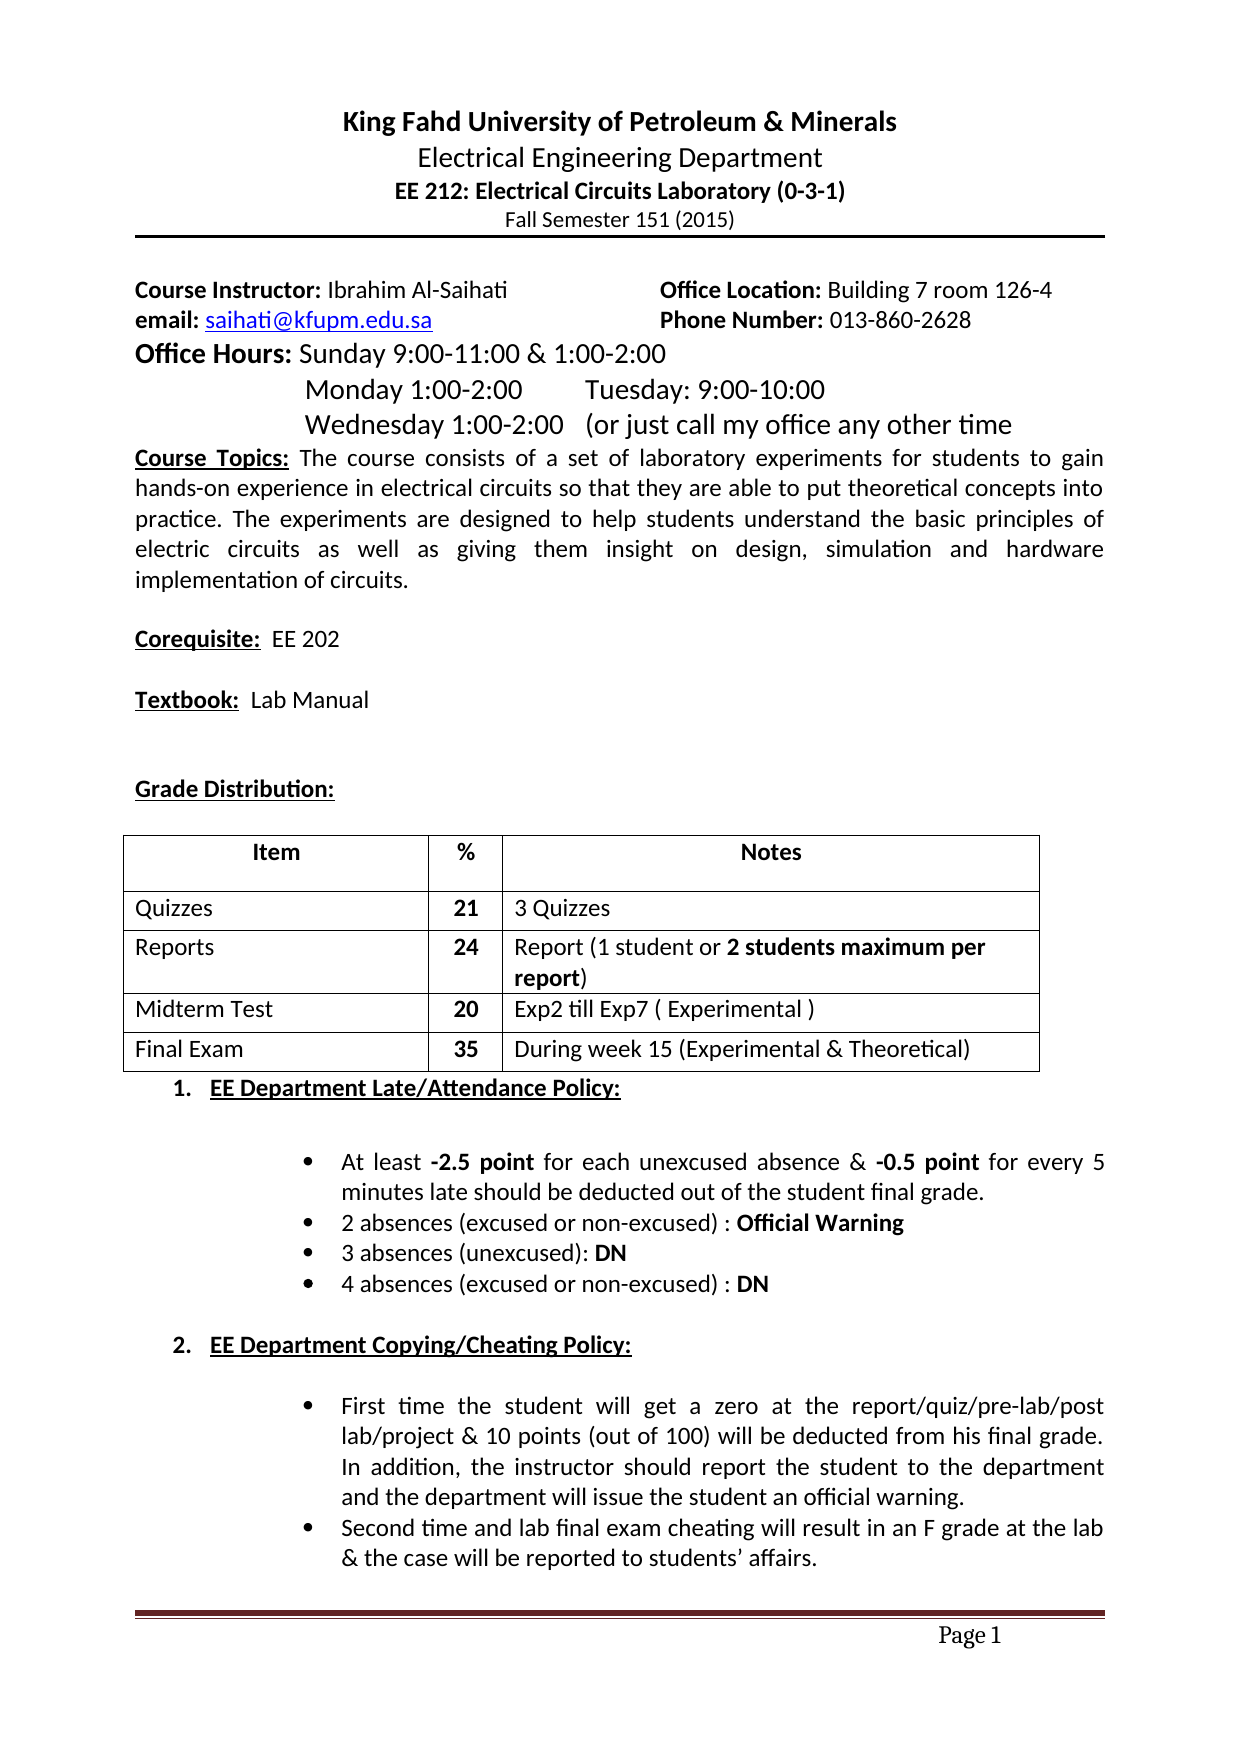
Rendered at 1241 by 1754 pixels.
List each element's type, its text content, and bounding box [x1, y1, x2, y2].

list EE Department Late/Attendance Policy: [172, 1072, 1105, 1103]
table_cell 3 Quizzes [503, 892, 1039, 930]
text Course Instructor: Ibrahim Al-Saihati Office Location: Building 7 room 126-4 [135, 274, 1105, 305]
table_cell Final Exam [124, 1033, 428, 1071]
table_header % [429, 836, 502, 891]
table_cell 20 [429, 994, 502, 1032]
table_cell 21 [429, 892, 502, 930]
table_cell During week 15 (Experimental & Theoretical) [503, 1033, 1039, 1071]
list 3 absences (unexcused): DN [304, 1237, 1105, 1268]
text King Fahd University of Petroleum & Minerals [135, 103, 1105, 139]
text Grade Distribution: [135, 773, 1105, 804]
table_cell Reports [124, 931, 428, 992]
table_cell Report (1 student or 2 students maximum per report) [503, 931, 1039, 992]
list 4 absences (excused or non-excused) : DN [304, 1268, 1105, 1298]
text Wednesday 1:00-2:00 (or just call my office any other time [135, 406, 1105, 442]
text Monday 1:00-2:00 Tuesday: 9:00-10:00 [135, 371, 1105, 406]
text EE 212: Electrical Circuits Laboratory (0-3-1) [135, 175, 1105, 205]
table_cell 24 [429, 931, 502, 992]
list EE Department Copying/Cheating Policy: [172, 1329, 1105, 1359]
table_cell 35 [429, 1033, 502, 1071]
text Fall Semester 151 (2015) [135, 205, 1105, 235]
text Course Topics: The course consists of a set of laboratory experiments for students to gain hands-on experience in electrical circuits so that they are able to put theoretical concepts into practice. The experiments are designed to help students understand the basic principles of electric circuits as well as giving them insight on design, simulation and hardware implementation of circuits. [135, 442, 1105, 595]
table_cell Quizzes [124, 892, 428, 930]
list Second time and lab final exam cheating will result in an F grade at the lab & the case will be reported to students’ affairs. [304, 1512, 1105, 1573]
text email: saihati@kfupm.edu.sa Phone Number: 013-860-2628 [135, 305, 1105, 335]
table_header Notes [503, 836, 1039, 891]
text Office Hours: Sunday 9:00-11:00 & 1:00-2:00 [135, 335, 1105, 371]
table_header Item [124, 836, 428, 891]
list First time the student will get a zero at the report/quiz/pre-lab/post lab/project & 10 points (out of 100) will be deducted from his final grade. In addition, the instructor should report the student to the department and the department will issue the student an official warning. [304, 1390, 1105, 1512]
text Textbook: Lab Manual [135, 684, 1105, 714]
table_cell Exp2 till Exp7 ( Experimental ) [503, 994, 1039, 1032]
text Corequisite: EE 202 [135, 623, 1105, 653]
table_cell Midterm Test [124, 994, 428, 1032]
text Electrical Engineering Department [135, 139, 1105, 175]
list At least -2.5 point for each unexcused absence & -0.5 point for every 5 minutes late should be deducted out of the student final grade. [304, 1146, 1105, 1207]
list 2 absences (excused or non-excused) : Official Warning [304, 1207, 1105, 1237]
